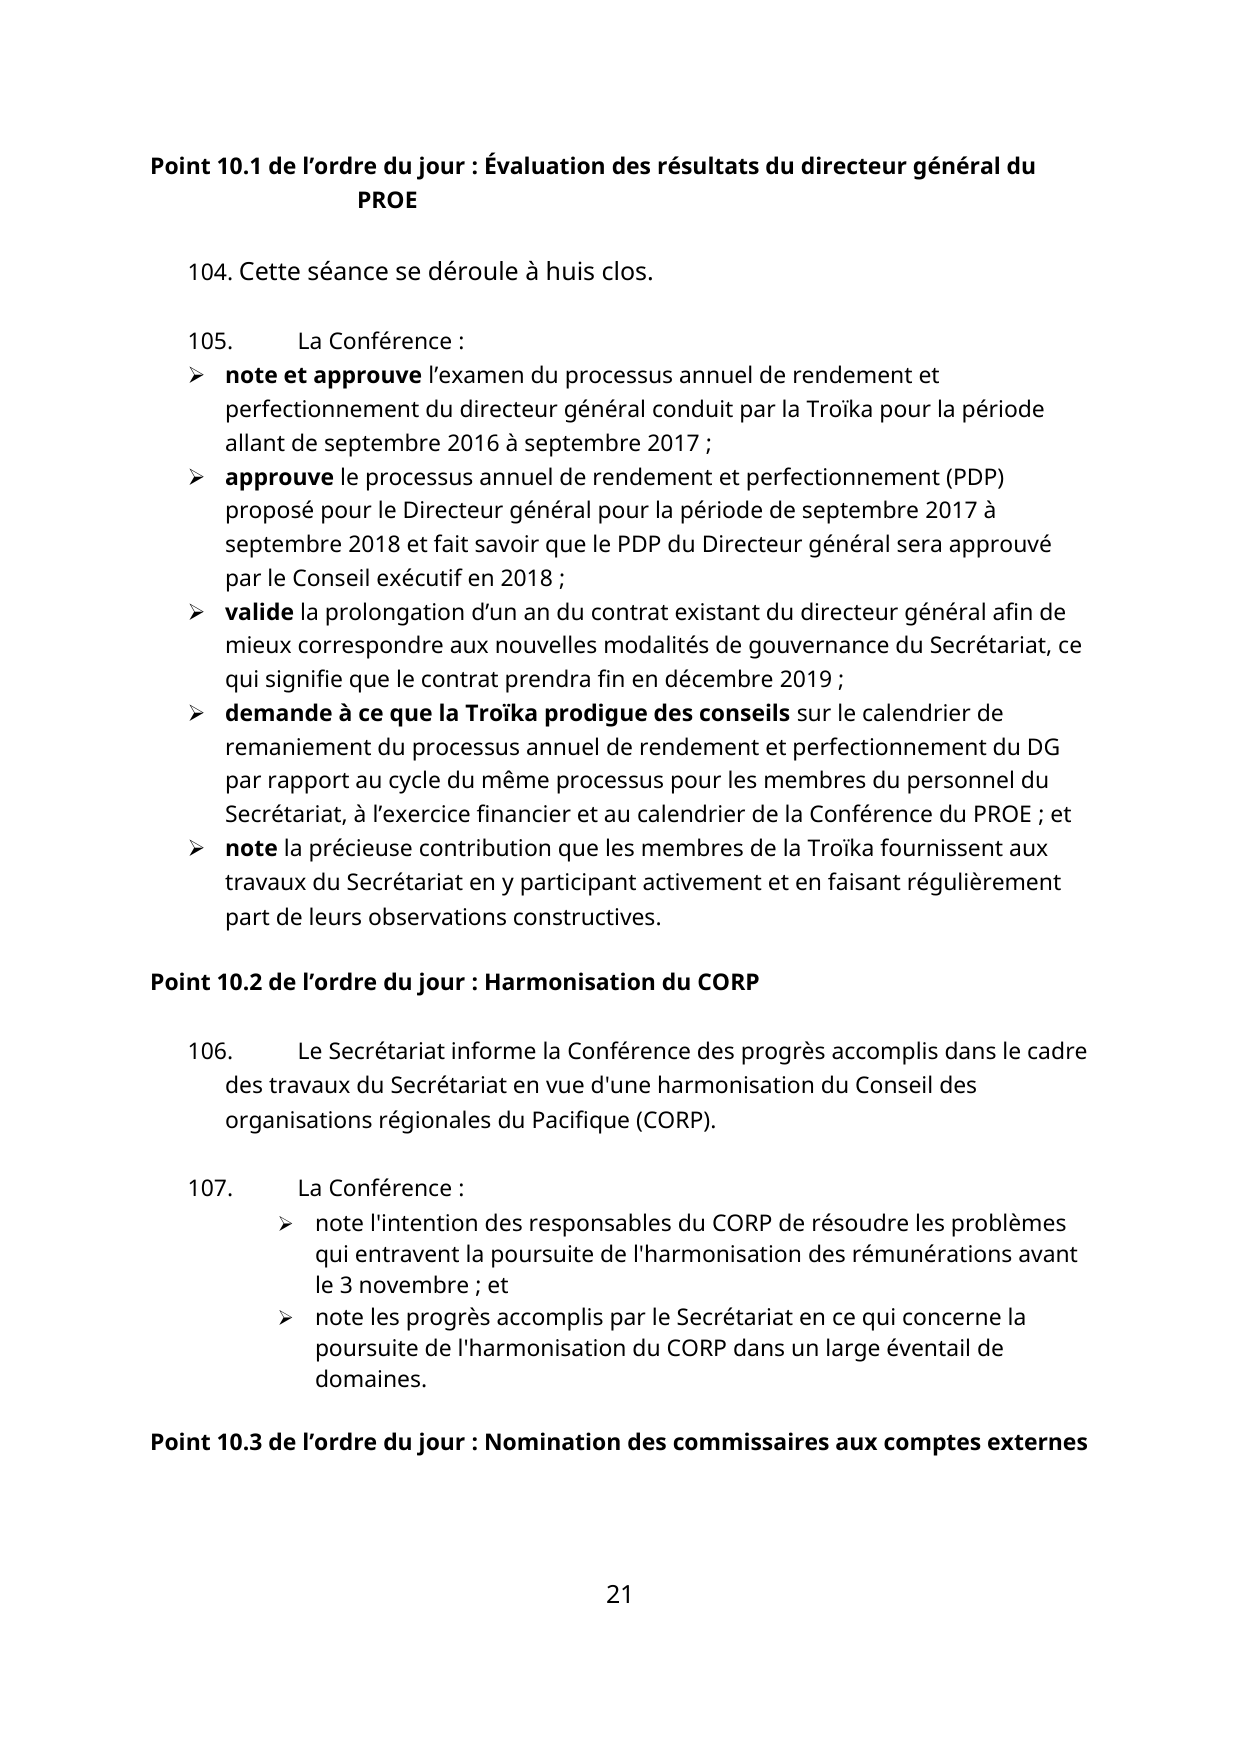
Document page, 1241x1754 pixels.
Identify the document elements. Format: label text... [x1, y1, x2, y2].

list note l'intention des responsables du CORP de résoudre les problèmes qui entravent la poursuite de l'harmonisation des rémunérations avant le 3 novembre ; et [277, 1207, 1090, 1301]
list valide la prolongation d’un an du contrat existant du directeur général afin de mieux correspondre aux nouvelles modalités de gouvernance du Secrétariat, ce qui signifie que le contrat prendra fin en décembre 2019 ; [187, 596, 1090, 694]
text Point 10.2 de l’ordre du jour : Harmonisation du CORP [150, 966, 1090, 997]
list note la précieuse contribution que les membres de la Troïka fournissent aux travaux du Secrétariat en y participant activement et en faisant régulièrement part de leurs observations constructives. [187, 832, 1090, 932]
list Le Secrétariat informe la Conférence des progrès accomplis dans le cadre des travaux du Secrétariat en vue d'une harmonisation du Conseil des organisations régionales du Pacifique (CORP). [187, 1035, 1090, 1135]
text Point 10.1 de l’ordre du jour : Évaluation des résultats du directeur général du PROE [150, 150, 1090, 216]
list note les progrès accomplis par le Secrétariat en ce qui concerne la poursuite de l'harmonisation du CORP dans un large éventail de domaines. [277, 1301, 1090, 1394]
list Cette séance se déroule à huis clos. [187, 253, 1090, 287]
list La Conférence : [187, 1172, 1090, 1204]
text Point 10.3 de l’ordre du jour : Nomination des commissaires aux comptes externes [150, 1426, 1090, 1457]
list demande à ce que la Troïka prodigue des conseils sur le calendrier de remaniement du processus annuel de rendement et perfectionnement du DG par rapport au cycle du même processus pour les membres du personnel du Secrétariat, à l’exercice financier et au calendrier de la Conférence du PROE ; et [187, 697, 1090, 829]
list note et approuve l’examen du processus annuel de rendement et perfectionnement du directeur général conduit par la Troïka pour la période allant de septembre 2016 à septembre 2017 ; [187, 359, 1090, 458]
list La Conférence : [187, 325, 1090, 356]
list approuve le processus annuel de rendement et perfectionnement (PDP) proposé pour le Directeur général pour la période de septembre 2017 à septembre 2018 et fait savoir que le PDP du Directeur général sera approuvé par le Conseil exécutif en 2018 ; [187, 461, 1090, 593]
